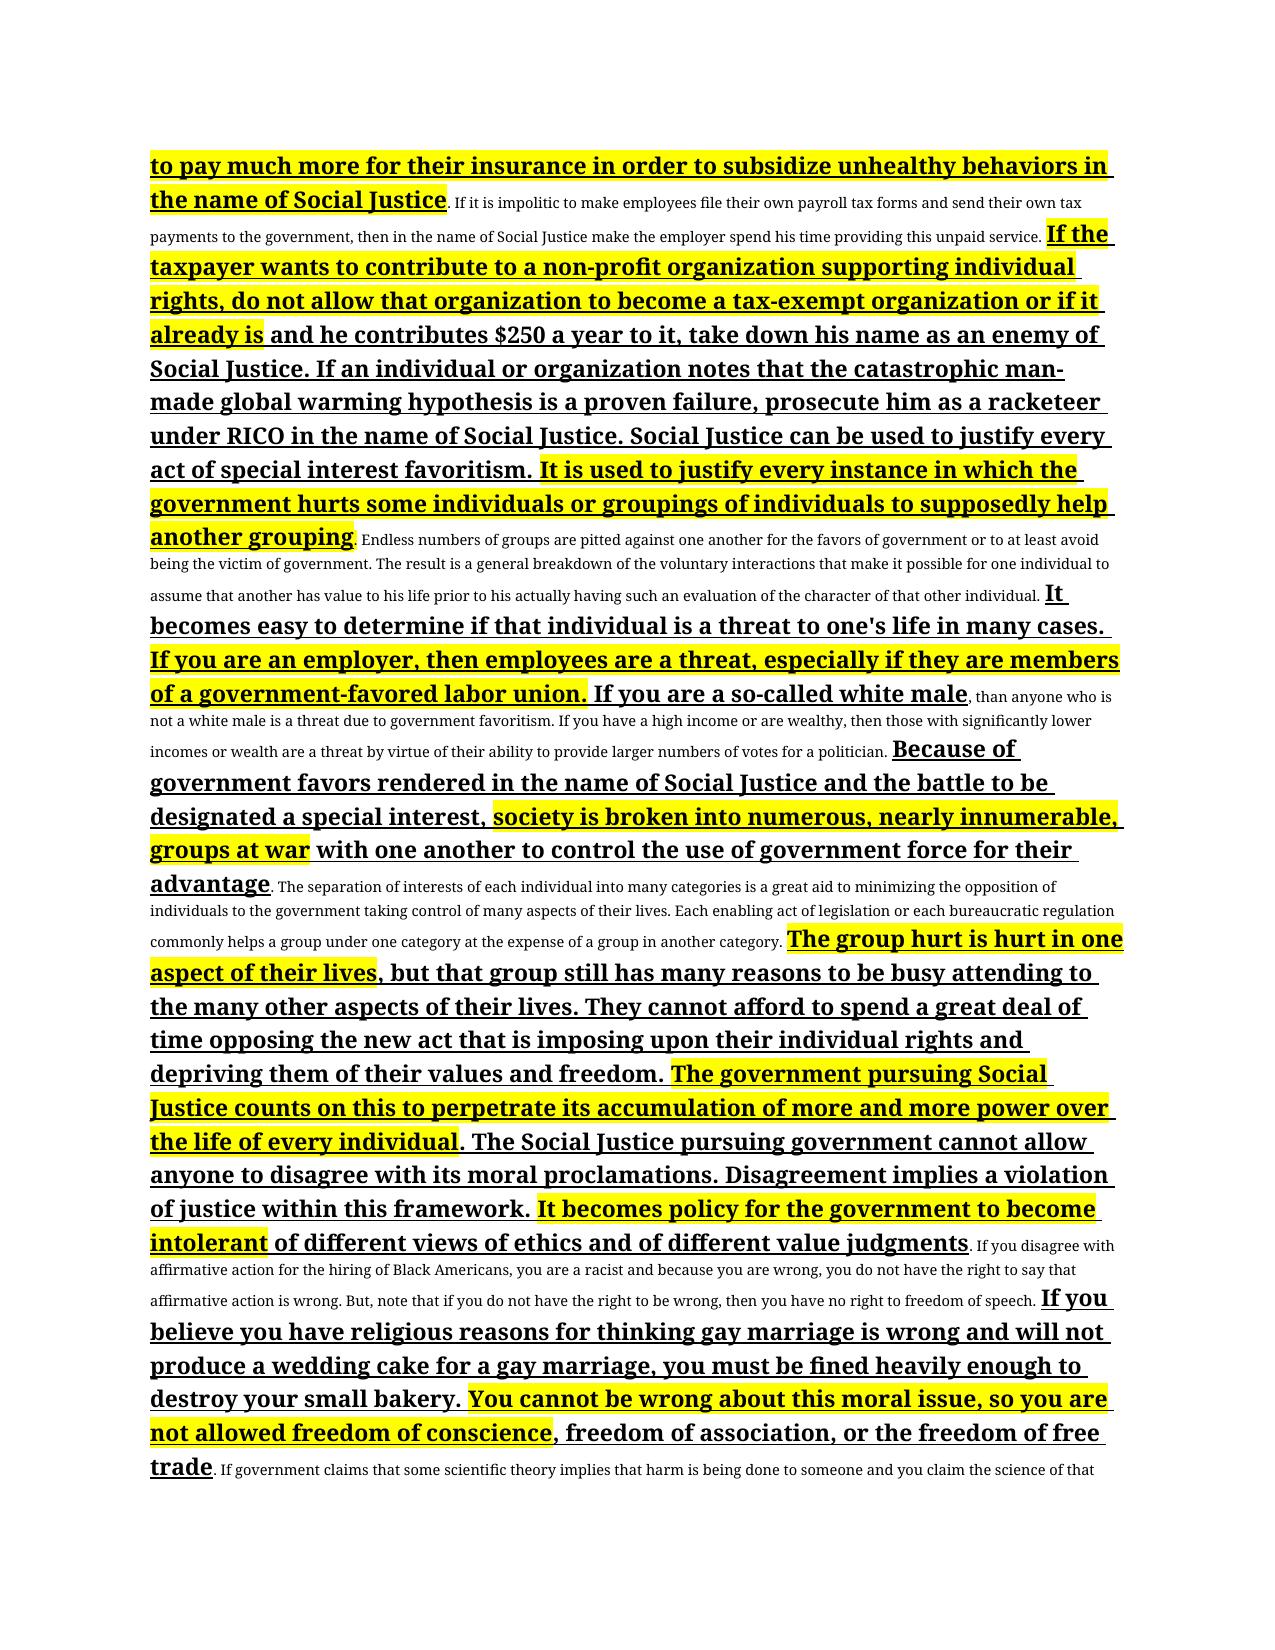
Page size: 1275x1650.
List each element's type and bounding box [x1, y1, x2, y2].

text [150, 150, 1125, 1482]
